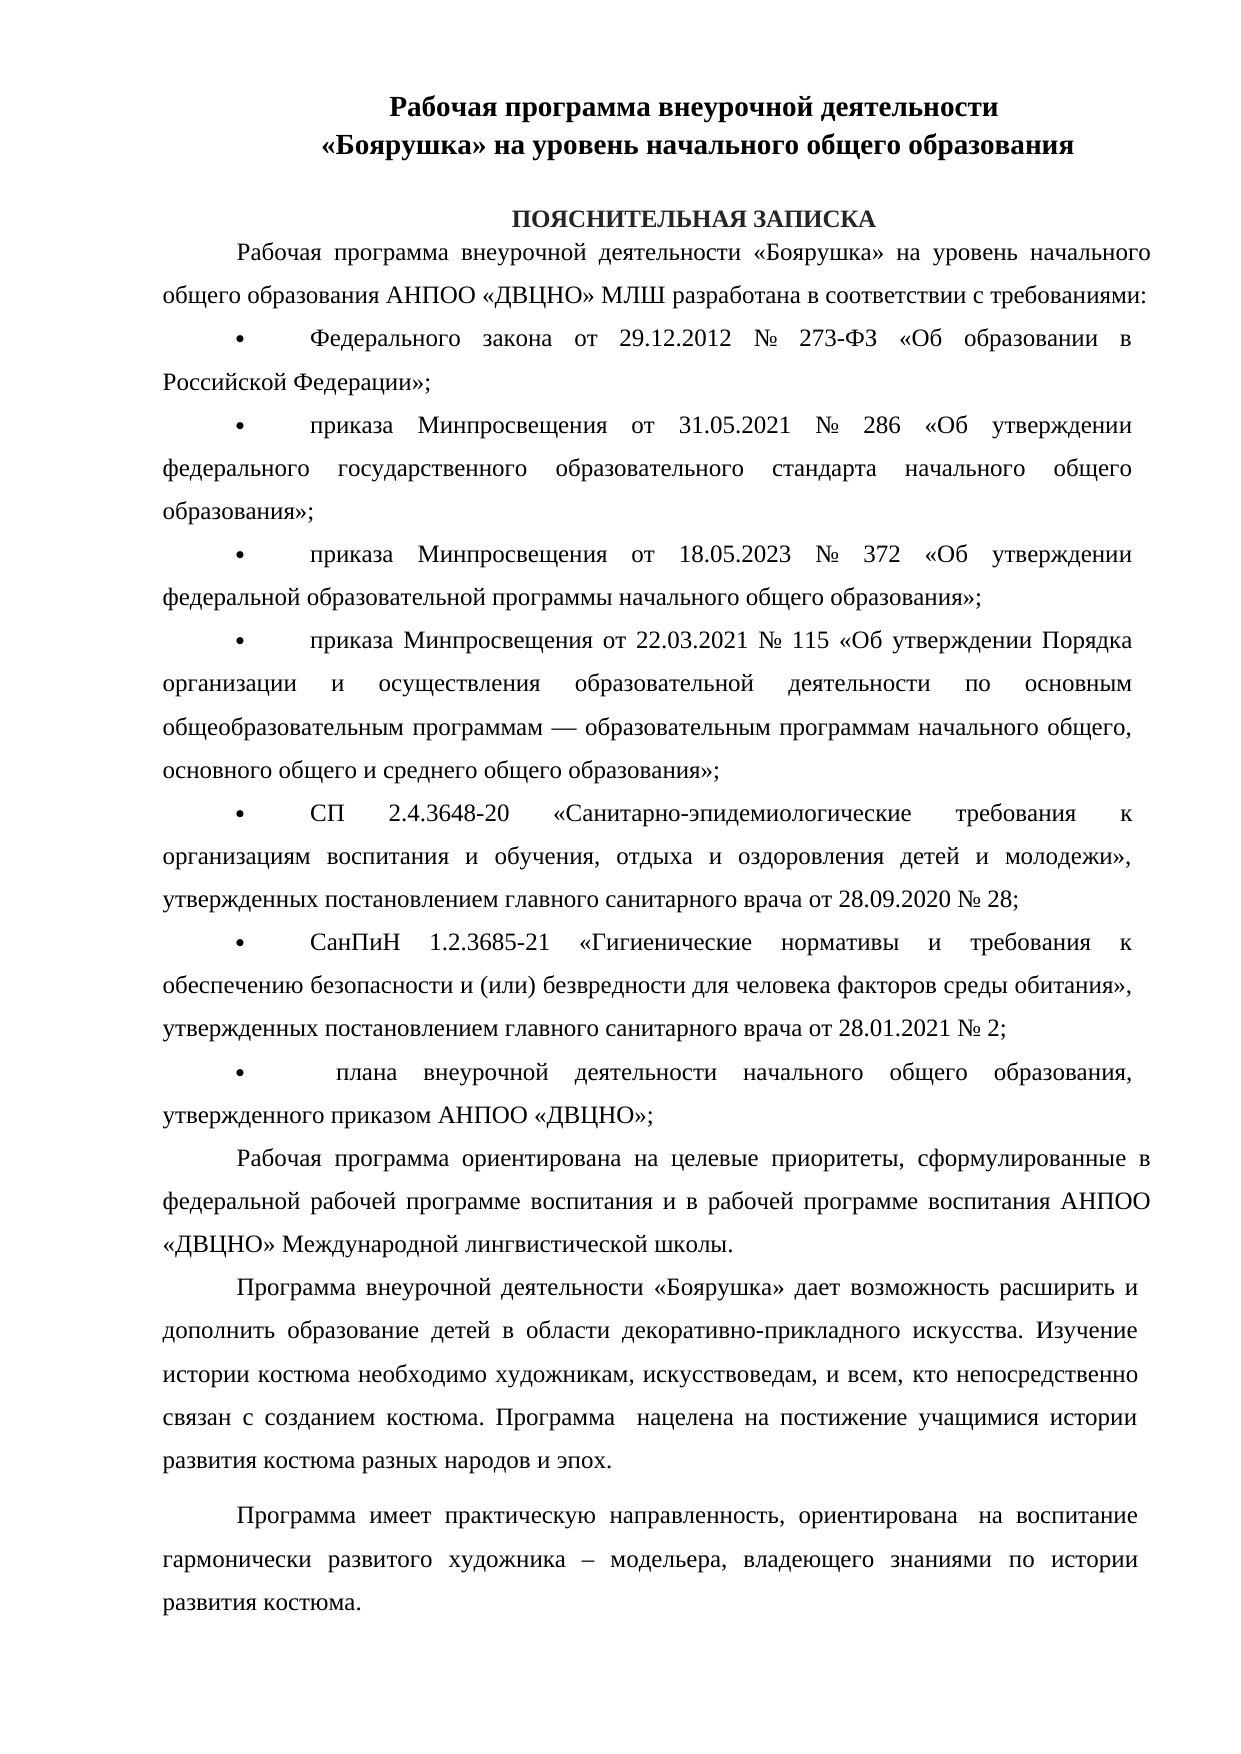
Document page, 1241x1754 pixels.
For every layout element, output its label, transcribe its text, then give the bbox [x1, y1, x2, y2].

list приказа Минпросвещения от 22.03.2021 № 115 «Об утверждении Порядка организации и осуществления образовательной деятельности по основным общеобразовательным программам — образовательным программам начального общего, основного общего и среднего общего образования»; [162, 625, 1133, 783]
list СанПиН 1.2.3685-21 «Гигиенические нормативы и требования к обеспечению безопасности и (или) безвредности для человека факторов среды обитания», утвержденных постановлением главного санитарного врача от 28.01.2021 № 2; [162, 927, 1133, 1042]
text ПОЯСНИТЕЛЬНАЯ ЗАПИСКА [162, 204, 1152, 233]
text Рабочая программа внеурочной деятельности «Боярушка» на уровень начального общего образования АНПОО «ДВЦНО» МЛШ разработана в соответствии с требованиями: [162, 237, 1152, 309]
list плана внеурочной деятельности начального общего образования, утвержденного приказом АНПОО «ДВЦНО»; [162, 1057, 1133, 1128]
text Рабочая программа внеурочной деятельности [162, 89, 1152, 122]
text Программа внеурочной деятельности «Боярушка» дает возможность расширить и дополнить образование детей в области декоративно-прикладного искусства. Изучение истории костюма необходимо художникам, искусствоведам, и всем, кто непосредственно связан с созданием костюма. Программа нацелена на постижение учащимися истории развития костюма разных народов и эпох. [162, 1272, 1138, 1474]
text Программа имеет практическую направленность, ориентирована на воспитание гармонически развитого художника – модельера, владеющего знаниями по истории развития костюма. [162, 1501, 1138, 1616]
list приказа Минпросвещения от 31.05.2021 № 286 «Об утверждении федерального государственного образовательного стандарта начального общего образования»; [162, 410, 1133, 525]
text Рабочая программа ориентирована на целевые приоритеты, сформулированные в федеральной рабочей программе воспитания и в рабочей программе воспитания АНПОО «ДВЦНО» Международной лингвистической школы. [162, 1143, 1152, 1258]
list Федерального закона от 29.12.2012 № 273-ФЗ «Об образовании в Российской Федерации»; [162, 323, 1133, 395]
text «Боярушка» на уровень начального общего образования [162, 127, 1152, 161]
list СП 2.4.3648-20 «Санитарно-эпидемиологические требования к организациям воспитания и обучения, отдыха и оздоровления детей и молодежи», утвержденных постановлением главного санитарного врача от 28.09.2020 № 28; [162, 798, 1133, 913]
list приказа Минпросвещения от 18.05.2023 № 372 «Об утверждении федеральной образовательной программы начального общего образования»; [162, 539, 1133, 611]
